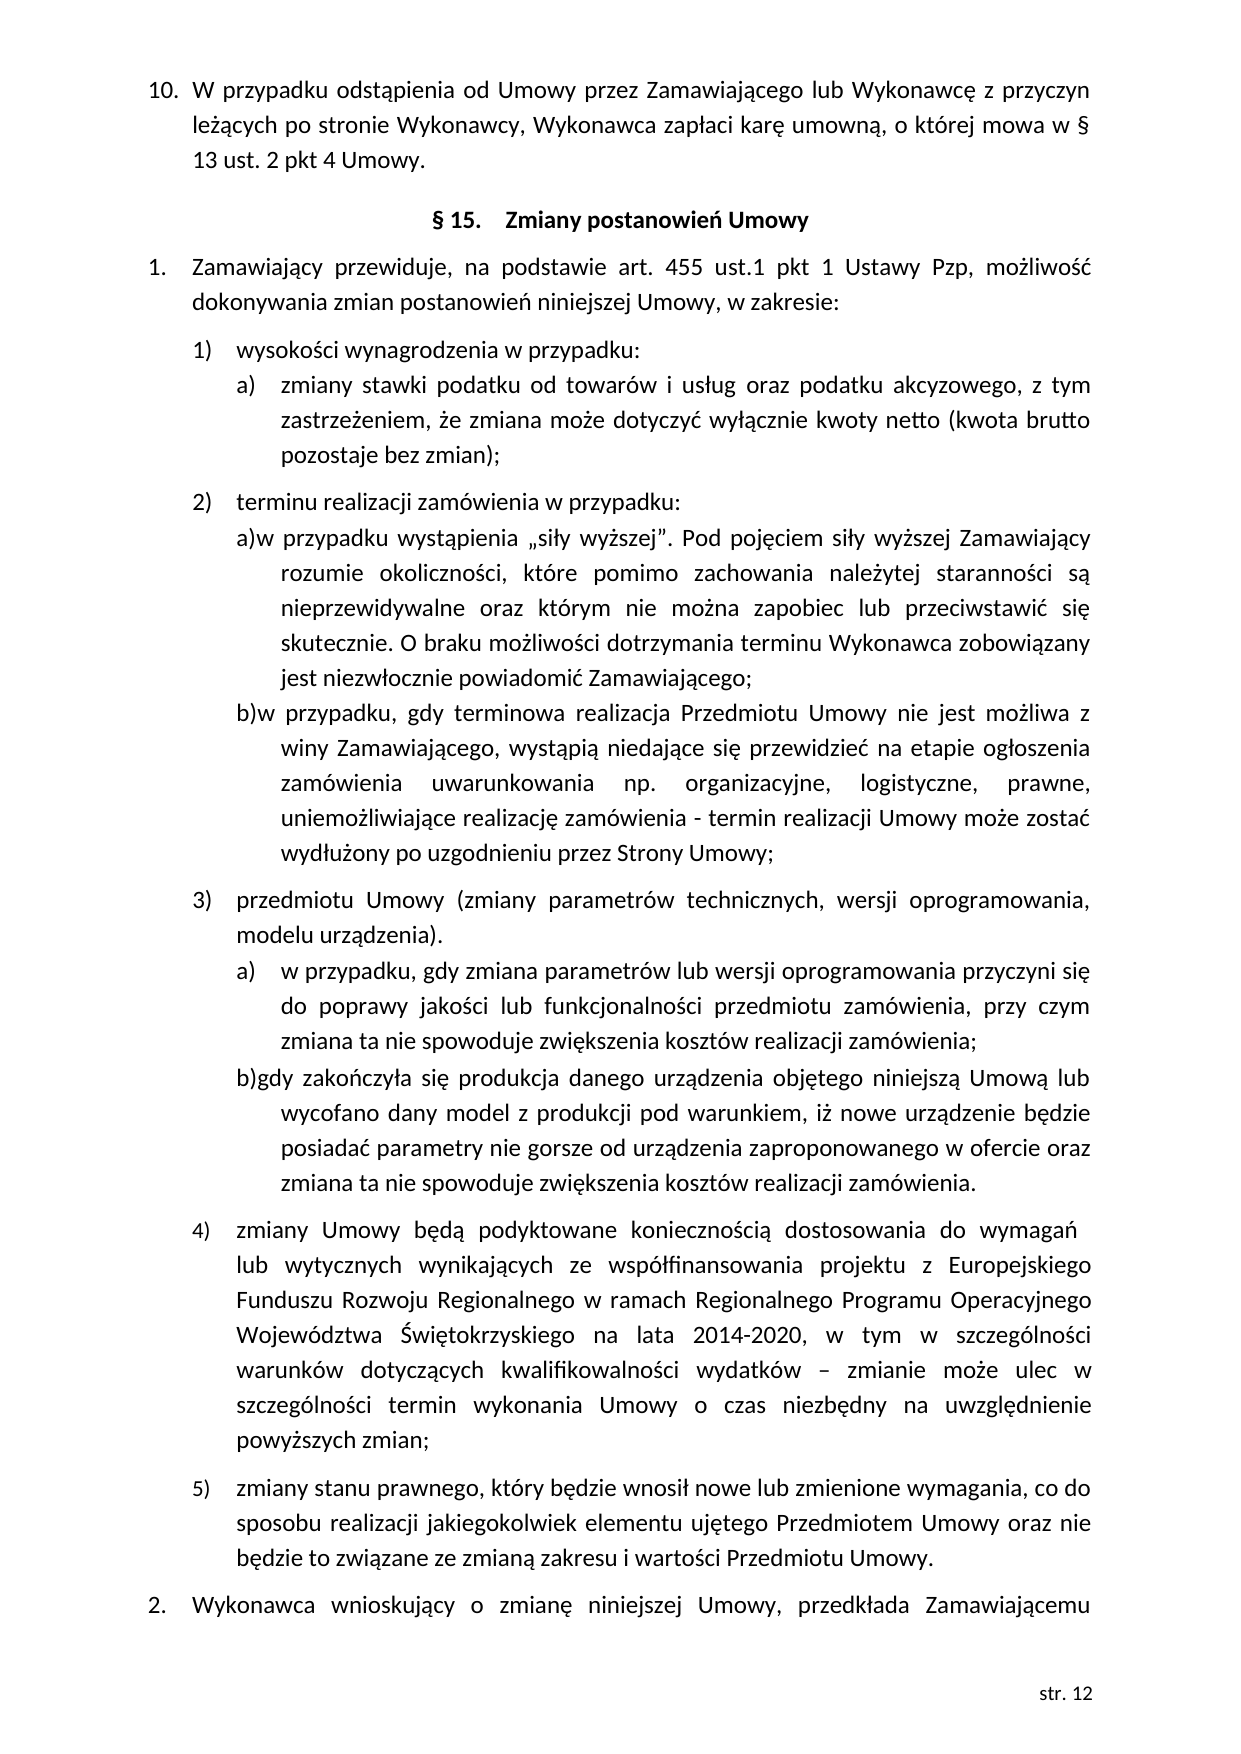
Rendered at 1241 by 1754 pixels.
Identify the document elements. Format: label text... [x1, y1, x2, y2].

list terminu realizacji zamówienia w przypadku: [192, 486, 1091, 517]
list wysokości wynagrodzenia w przypadku: [192, 334, 1091, 364]
list Zamawiający przewiduje, na podstawie art. 455 ust.1 pkt 1 Ustawy Pzp, możliwość dokonywania zmian postanowień niniejszej Umowy, w zakresie: [148, 251, 1093, 317]
list przedmiotu Umowy (zmiany parametrów technicznych, wersji oprogramowania, modelu urządzenia). [192, 884, 1091, 950]
list W przypadku odstąpienia od Umowy przez Zamawiającego lub Wykonawcę z przyczyn leżących po stronie Wykonawcy, Wykonawca zapłaci karę umowną, o której mowa w § 13 ust. 2 pkt 4 Umowy. [148, 74, 1091, 174]
list zmiany stawki podatku od towarów i usług oraz podatku akcyzowego, z tym zastrzeżeniem, że zmiana może dotyczyć wyłącznie kwoty netto (kwota brutto pozostaje bez zmian); [236, 369, 1091, 469]
list gdy zakończyła się produkcja danego urządzenia objętego niniejszą Umową lub wycofano dany model z produkcji pod warunkiem, iż nowe urządzenie będzie posiadać parametry nie gorsze od urządzenia zaproponowanego w ofercie oraz zmiana ta nie spowoduje zwiększenia kosztów realizacji zamówienia. [236, 1062, 1091, 1197]
list w przypadku, gdy terminowa realizacja Przedmiotu Umowy nie jest możliwa z winy Zamawiającego, wystąpią niedające się przewidzieć na etapie ogłoszenia zamówienia uwarunkowania np. organizacyjne, logistyczne, prawne, uniemożliwiające realizację zamówienia - termin realizacji Umowy może zostać wydłużony po uzgodnieniu przez Strony Umowy; [236, 697, 1091, 867]
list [148, 1589, 1091, 1620]
list w przypadku, gdy zmiana parametrów lub wersji oprogramowania przyczyni się do poprawy jakości lub funkcjonalności przedmiotu zamówienia, przy czym zmiana ta nie spowoduje zwiększenia kosztów realizacji zamówienia; [236, 955, 1091, 1056]
list w przypadku wystąpienia „siły wyższej”. Pod pojęciem siły wyższej Zamawiający rozumie okoliczności, które pomimo zachowania należytej staranności są nieprzewidywalne oraz którym nie można zapobiec lub przeciwstawić się skutecznie. O braku możliwości dotrzymania terminu Wykonawca zobowiązany jest niezwłocznie powiadomić Zamawiającego; [236, 522, 1091, 692]
list zmiany Umowy będą podyktowane koniecznością dostosowania do wymagań lub wytycznych wynikających ze współfinansowania projektu z Europejskiego Funduszu Rozwoju Regionalnego w ramach Regionalnego Programu Operacyjnego Województwa Świętokrzyskiego na lata 2014-2020, w tym w szczególności warunków dotyczących kwalifikowalności wydatków – zmianie może ulec w szczególności termin wykonania Umowy o czas niezbędny na uwzględnienie powyższych zmian; [192, 1214, 1093, 1455]
subtitle Zmiany postanowień Umowy [148, 204, 1093, 234]
list zmiany stanu prawnego, który będzie wnosił nowe lub zmienione wymagania, co do sposobu realizacji jakiegokolwiek elementu ujętego Przedmiotem Umowy oraz nie będzie to związane ze zmianą zakresu i wartości Przedmiotu Umowy. [192, 1472, 1093, 1572]
